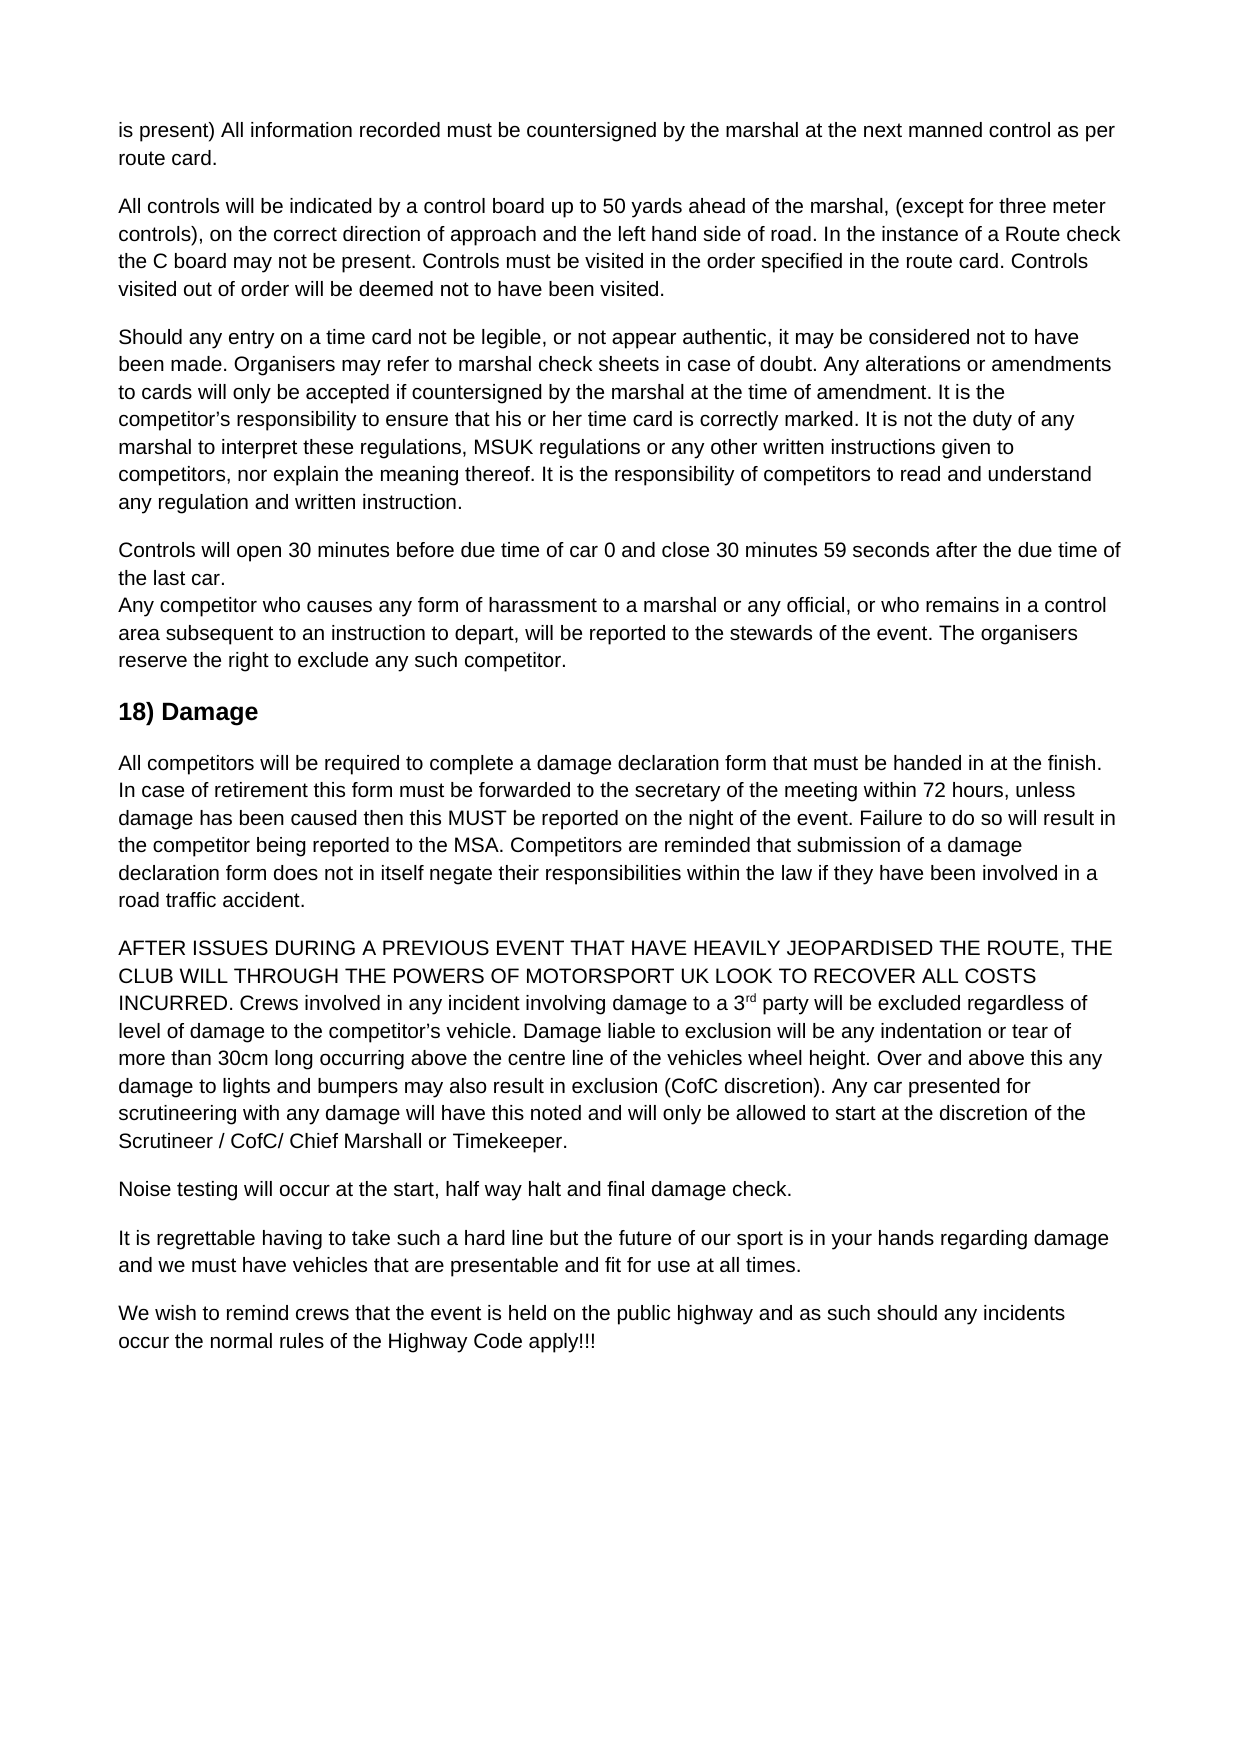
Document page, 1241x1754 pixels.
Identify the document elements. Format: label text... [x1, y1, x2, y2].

text Should any entry on a time card not be legible, or not appear authentic, it may be considered not to have been made. Organisers may refer to marshal check sheets in case of doubt. Any alterations or amendments to cards will only be accepted if countersigned by the marshal at the time of amendment. It is the competitor’s responsibility to ensure that his or her time card is correctly marked. It is not the duty of any marshal to interpret these regulations, MSUK regulations or any other written instructions given to competitors, nor explain the meaning thereof. It is the responsibility of competitors to read and understand any regulation and written instruction. [118, 325, 1122, 514]
text All competitors will be required to complete a damage declaration form that must be handed in at the finish. In case of retirement this form must be forwarded to the secretary of the meeting within 72 hours, unless damage has been caused then this MUST be reported on the night of the event. Failure to do so will result in the competitor being reported to the MSA. Competitors are reminded that submission of a damage declaration form does not in itself negate their responsibilities within the law if they have been involved in a road traffic accident. [118, 750, 1122, 912]
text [118, 118, 1122, 169]
text 18) Damage [118, 696, 1122, 725]
text AFTER ISSUES DURING A PREVIOUS EVENT THAT HAVE HEAVILY JEOPARDISED THE ROUTE, THE CLUB WILL THROUGH THE POWERS OF MOTORSPORT UK LOOK TO RECOVER ALL COSTS INCURRED. Crews involved in any incident involving damage to a 3rd party will be excluded regardless of level of damage to the competitor’s vehicle. Damage liable to exclusion will be any indentation or tear of more than 30cm long occurring above the centre line of the vehicles wheel height. Over and above this any damage to lights and bumpers may also result in exclusion (CofC discretion). Any car presented for scrutineering with any damage will have this noted and will only be allowed to start at the discretion of the Scrutineer / CofC/ Chief Marshall or Timekeeper. [118, 936, 1122, 1153]
text We wish to remind crews that the event is held on the public highway and as such should any incidents occur the normal rules of the Highway Code apply!!! [118, 1301, 1122, 1353]
text All controls will be indicated by a control board up to 50 yards ahead of the marshal, (except for three meter controls), on the correct direction of approach and the left hand side of road. In the instance of a Route check the C board may not be present. Controls must be visited in the order specified in the route card. Controls visited out of order will be deemed not to have been visited. [118, 194, 1122, 300]
text Controls will open 30 minutes before due time of car 0 and close 30 minutes 59 seconds after the due time of the last car. Any competitor who causes any form of harassment to a marshal or any official, or who remains in a control area subsequent to an instruction to depart, will be reported to the stewards of the event. The organisers reserve the right to exclude any such competitor. [118, 538, 1122, 672]
text It is regrettable having to take such a hard line but the future of our sport is in your hands regarding damage and we must have vehicles that are presentable and fit for use at all times. [118, 1225, 1122, 1277]
text Noise testing will occur at the start, half way halt and final damage check. [118, 1177, 1122, 1201]
